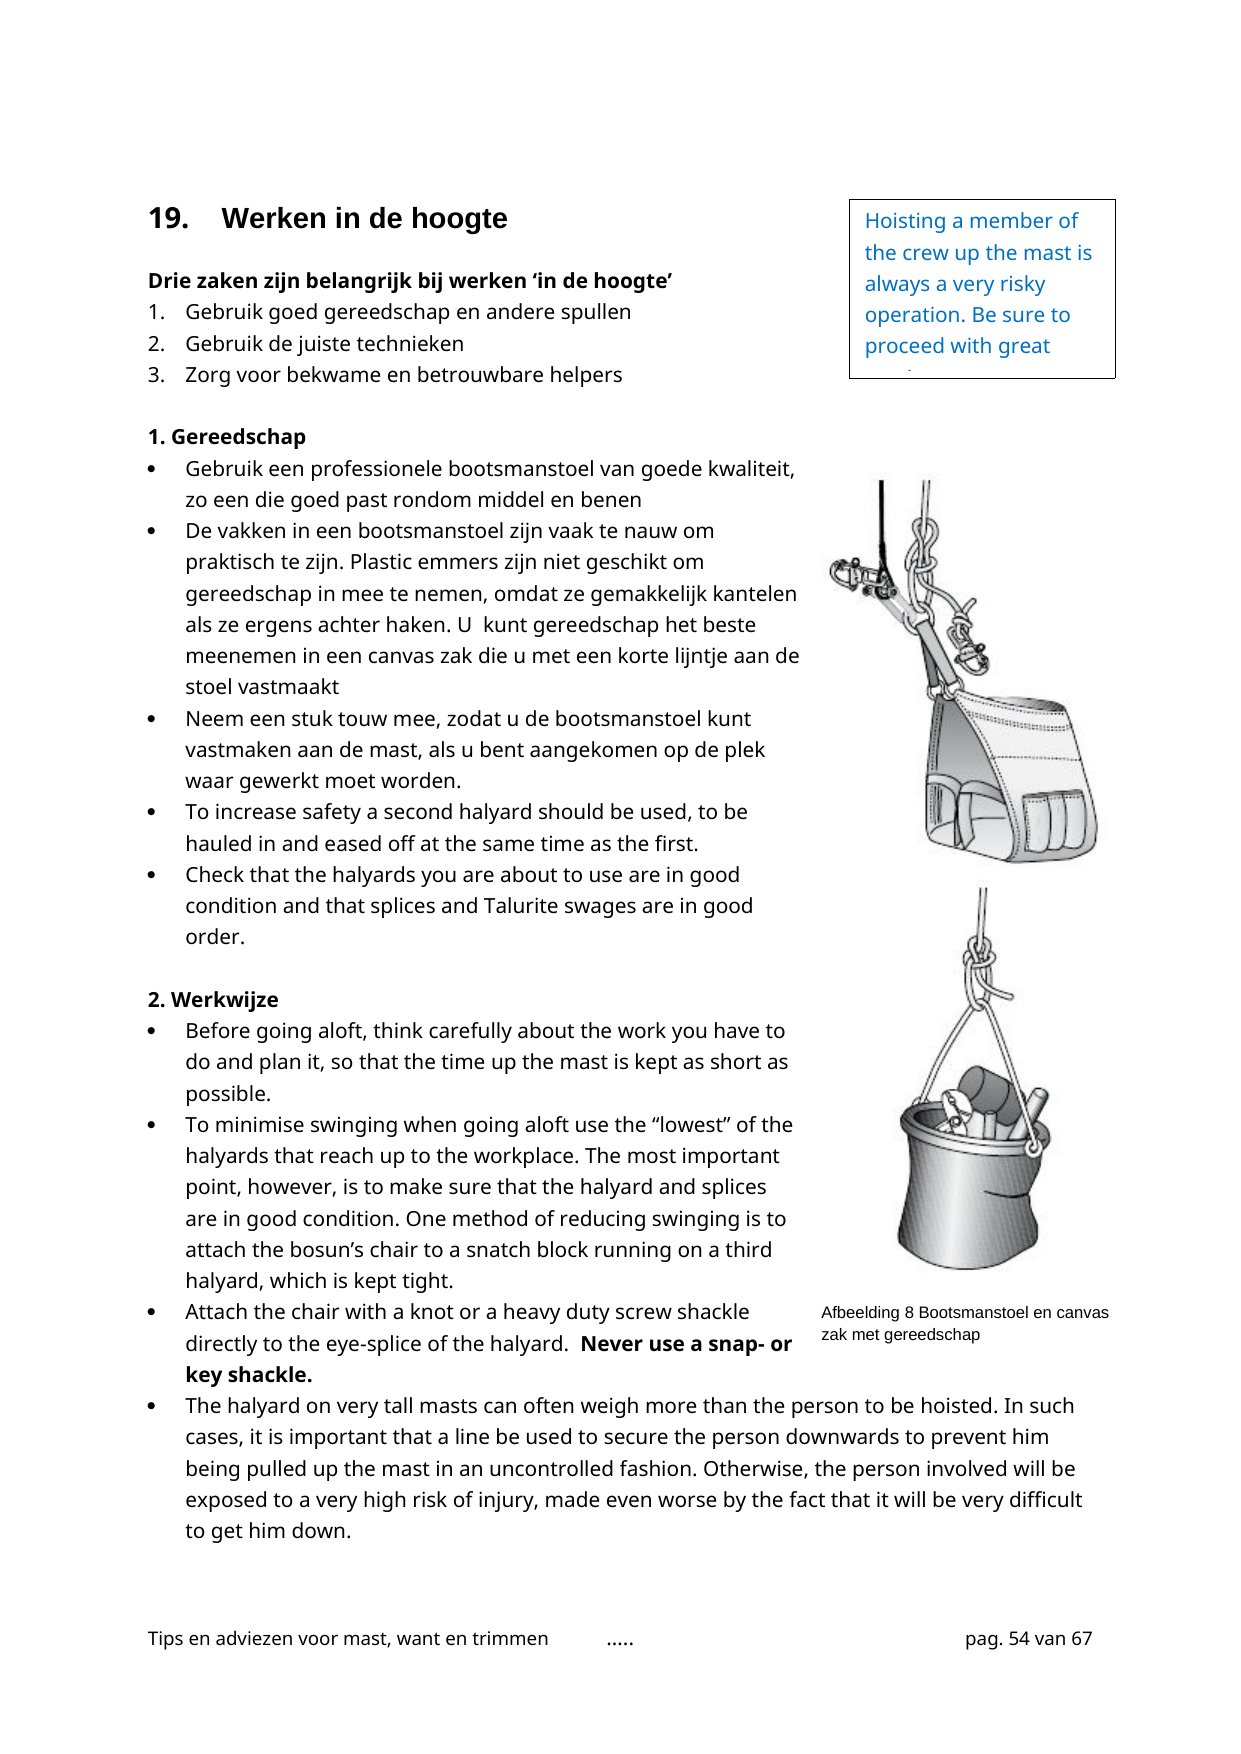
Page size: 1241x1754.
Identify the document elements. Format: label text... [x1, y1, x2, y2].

list Attach the chair with a knot or a heavy duty screw shackle directly to the eye-splice of the halyard. Never use a snap- or key shackle. [148, 1297, 1093, 1388]
list To increase safety a second halyard should be used, to be hauled in and eased off at the same time as the first. [148, 797, 821, 857]
list De vakken in een bootsmanstoel zijn vaak te nauw om praktisch te zijn. Plastic emmers zijn niet geschikt om gereedschap in mee te nemen, omdat ze gemakkelijk kantelen als ze ergens achter haken. U kunt gereedschap het beste meenemen in een canvas zak die u met een korte lijntje aan de stoel vastmaakt [148, 516, 821, 701]
list Before going aloft, think carefully about the work you have to do and plan it, so that the time up the mast is kept as short as possible. [148, 1016, 821, 1107]
picture [821, 461, 1114, 1281]
list To minimise swinging when going aloft use the “lowest” of the halyards that reach up to the workplace. The most important point, however, is to make sure that the halyard and splices are in good condition. One method of reducing swinging is to attach the bosun’s chair to a snatch block running on a third halyard, which is kept tight. [148, 1110, 1093, 1295]
list Gebruik een professionele bootsmanstoel van goede kwaliteit, zo een die goed past rondom middel en benen [148, 454, 1093, 513]
list The halyard on very tall masts can often weigh more than the person to be hoisted. In such cases, it is important that a line be used to secure the person downwards to prevent him being pulled up the mast in an uncontrolled fashion. Otherwise, the person involved will be exposed to a very high risk of injury, made even worse by the fact that it will be very difficult to get him down. [148, 1391, 1093, 1545]
list Check that the halyards you are about to use are in good condition and that splices and Talurite swages are in good order. [148, 860, 821, 951]
text 1. Gereedschap [148, 422, 1093, 451]
text Drie zaken zijn belangrijk bij werken ‘in de hoogte’ [148, 266, 849, 295]
subtitle Werken in de hoogte [148, 198, 1093, 237]
list Zorg voor bekwame en betrouwbare helpers [148, 360, 1093, 388]
list Gebruik de juiste technieken [148, 329, 849, 357]
text 2. Werkwijze [148, 985, 821, 1013]
list Gebruik goed gereedschap en andere spullen [148, 297, 849, 326]
list Neem een stuk touw mee, zodat u de bootsmanstoel kunt vastmaken aan de mast, als u bent aangekomen op de plek waar gewerkt moet worden. [148, 704, 821, 795]
